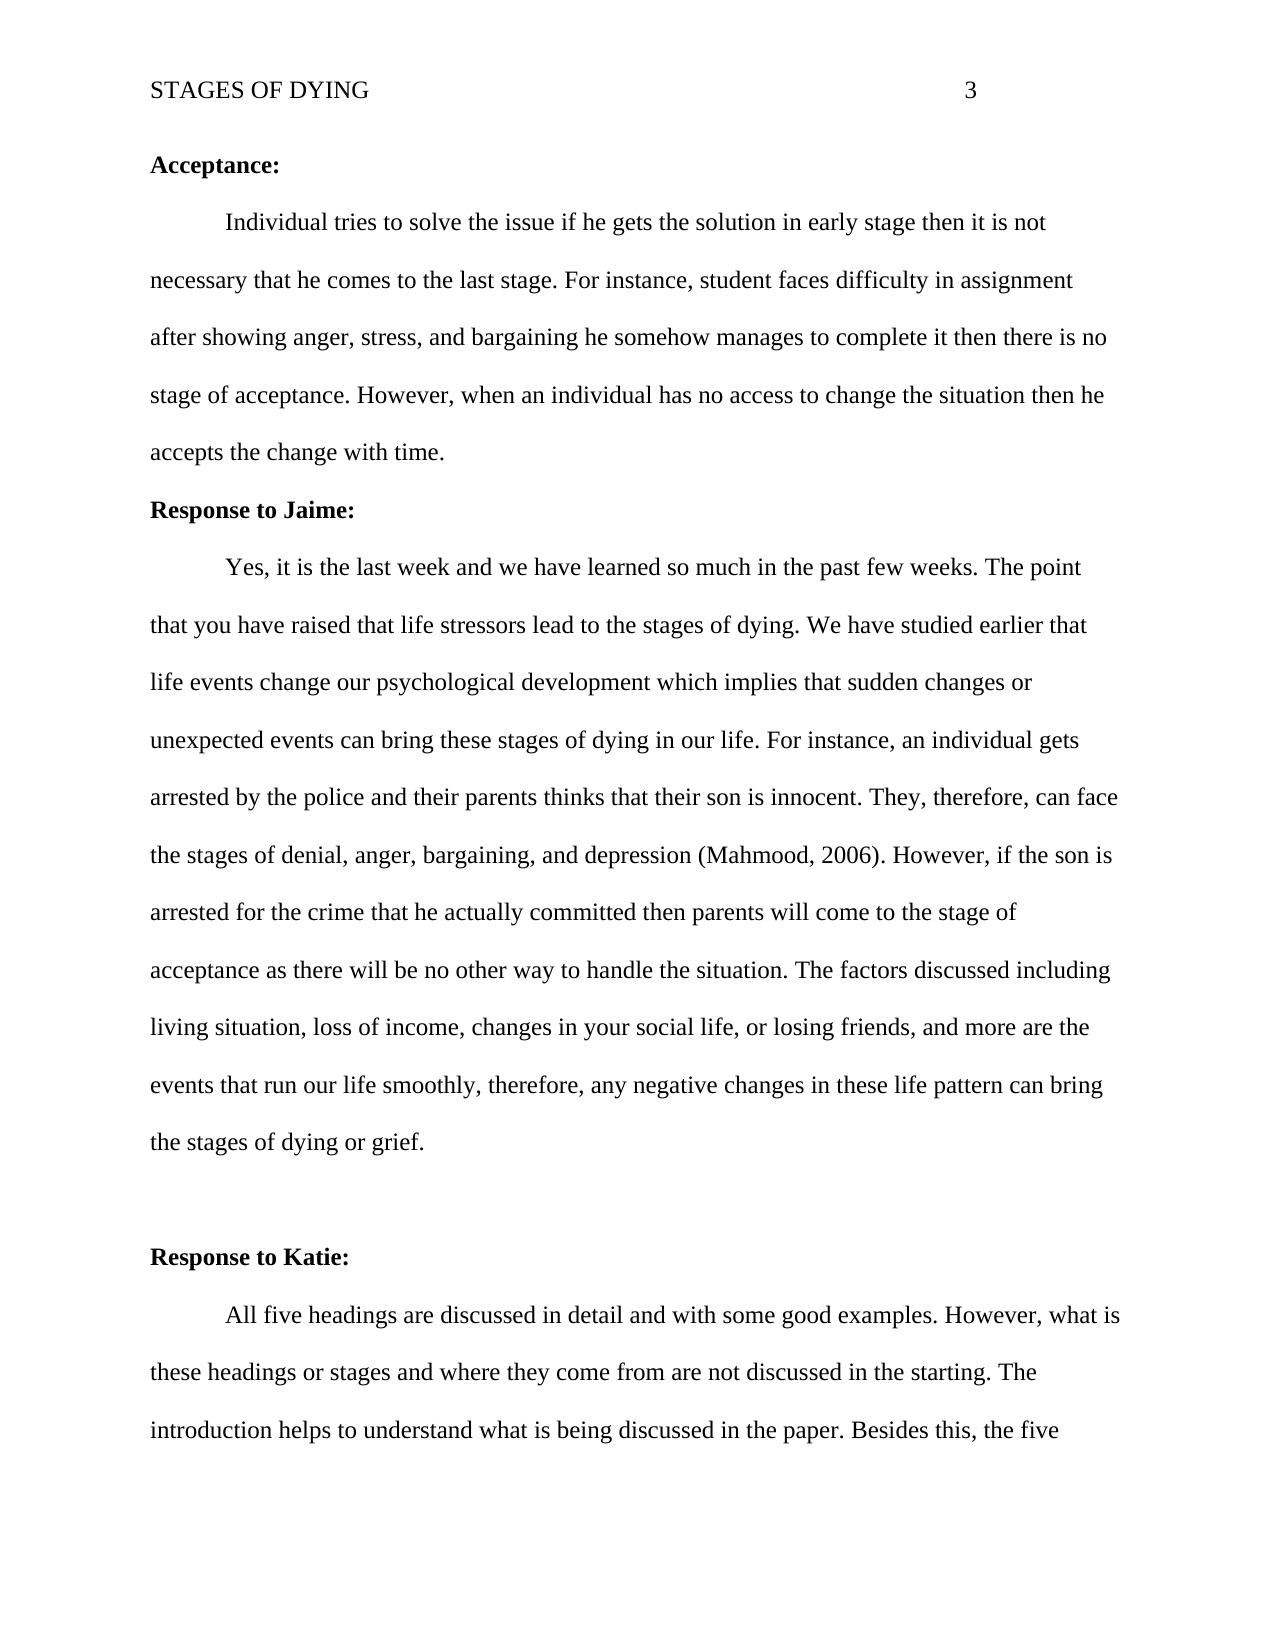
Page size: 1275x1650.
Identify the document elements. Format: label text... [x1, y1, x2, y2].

text Response to Jaime: [150, 495, 1125, 524]
text Acceptance: [150, 150, 1125, 179]
text Response to Katie: [150, 1242, 1125, 1271]
text Individual tries to solve the issue if he gets the solution in early stage then it is not necessary that he comes to the last stage. For instance, student faces difficulty in assignment after showing anger, stress, and bargaining he somehow manages to complete it then there is no stage of acceptance. However, when an individual has no access to change the situation then he accepts the change with time. [150, 207, 1125, 466]
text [150, 1300, 1125, 1444]
text Yes, it is the last week and we have learned so much in the past few weeks. The point that you have raised that life stressors lead to the stages of dying. We have studied earlier that life events change our psychological development which implies that sudden changes or unexpected events can bring these stages of dying in our life. For instance, an individual gets arrested by the police and their parents thinks that their son is innocent. They, therefore, can face the stages of denial, anger, bargaining, and depression (Mahmood, 2006). However, if the son is arrested for the crime that he actually committed then parents will come to the stage of acceptance as there will be no other way to handle the situation. The factors discussed including living situation, loss of income, changes in your social life, or losing friends, and more are the events that run our life smoothly, therefore, any negative changes in these life pattern can bring the stages of dying or grief. [150, 552, 1125, 1156]
